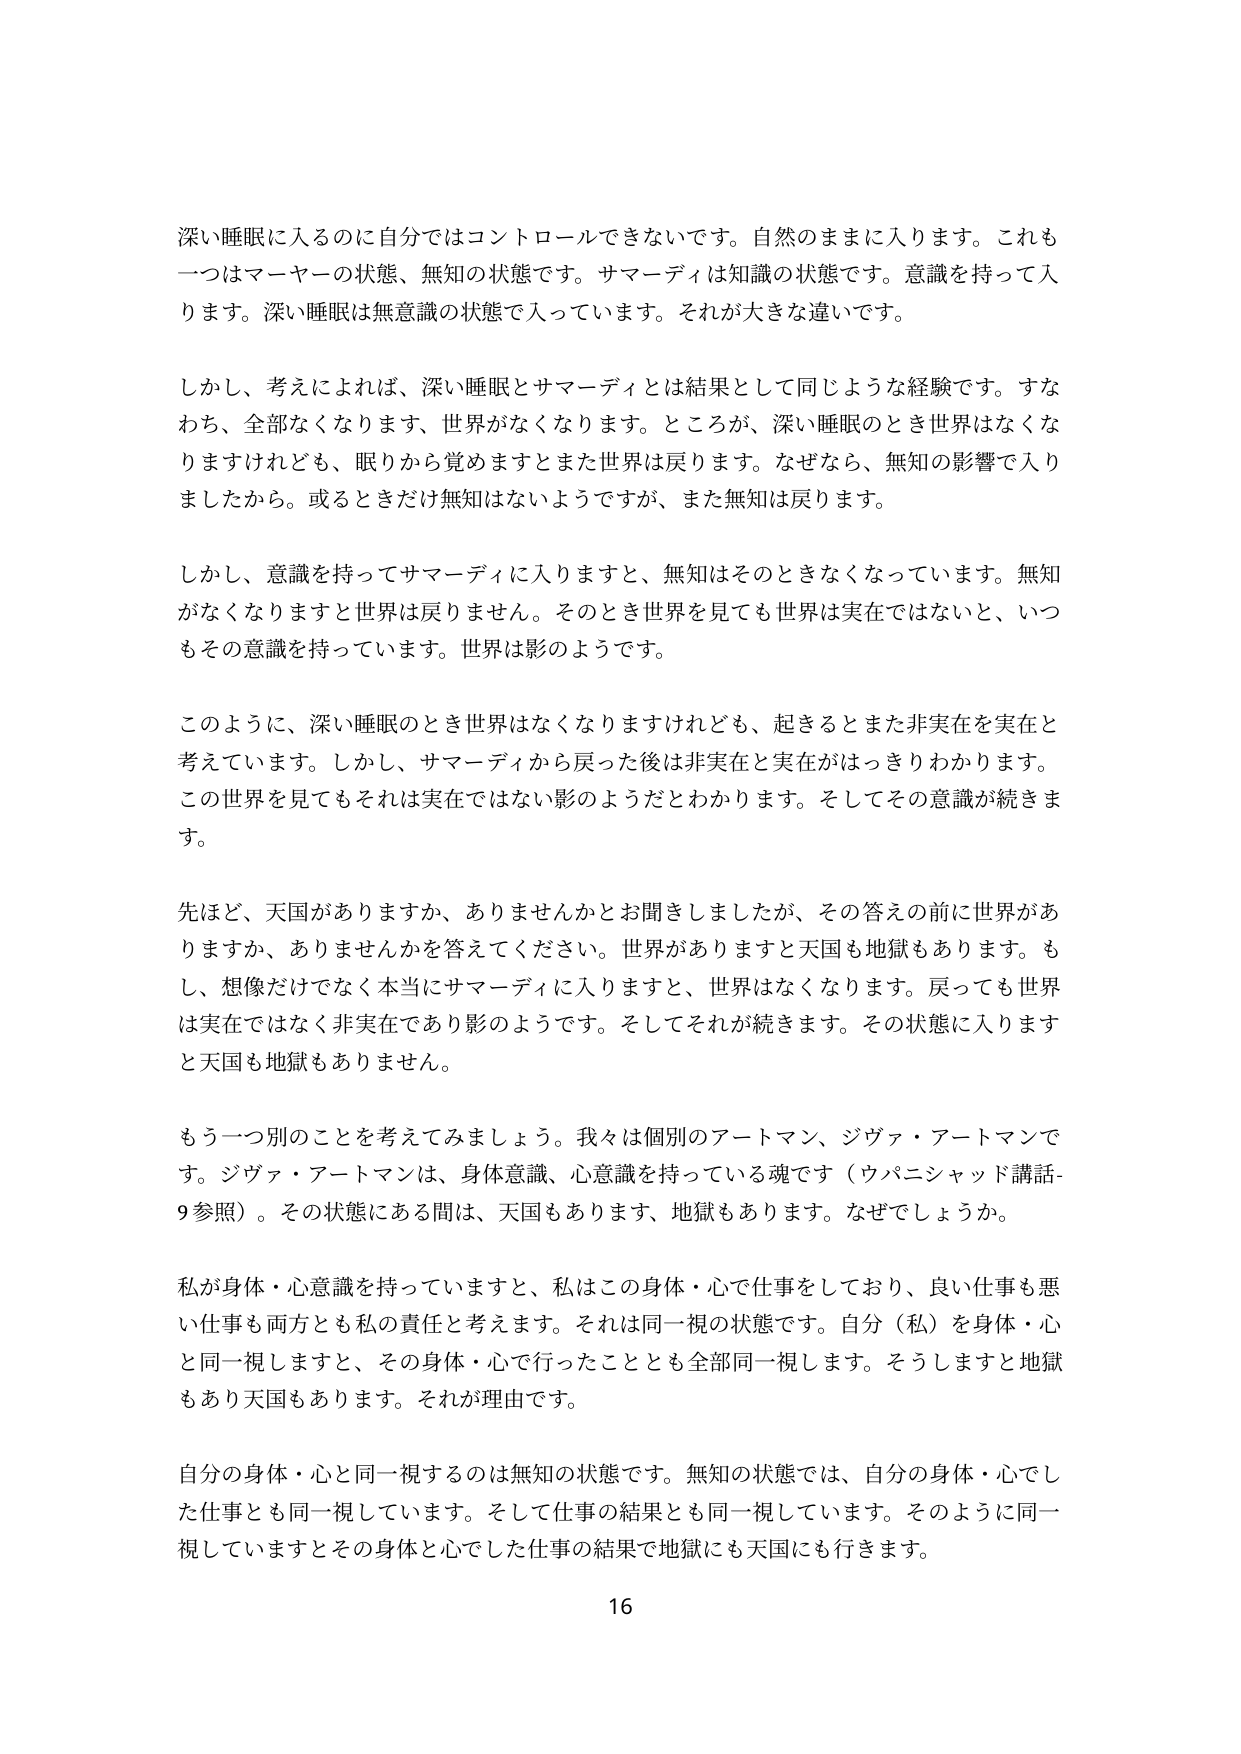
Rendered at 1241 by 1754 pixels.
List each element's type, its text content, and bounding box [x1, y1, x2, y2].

text 自分の身体・心と同一視するのは無知の状態です。無知の状態では、自分の身体・心でした仕事とも同一視しています。そして仕事の結果とも同一視しています。そのように同一視していますとその身体と心でした仕事の結果で地獄にも天国にも行きます。 [177, 1454, 1063, 1567]
text このように、深い睡眠のとき世界はなくなりますけれども、起きるとまた非実在を実在と考えています。しかし、サマーディから戻った後は非実在と実在がはっきりわかります。この世界を見てもそれは実在ではない影のようだとわかります。そしてその意識が続きます。 [177, 704, 1063, 854]
text 私が身体・心意識を持っていますと、私はこの身体・心で仕事をしており、良い仕事も悪い仕事も両方とも私の責任と考えます。それは同一視の状態です。自分（私）を身体・心と同一視しますと、その身体・心で行ったこととも全部同一視します。そうしますと地獄もあり天国もあります。それが理由です。 [177, 1267, 1063, 1417]
text しかし、意識を持ってサマーディに入りますと、無知はそのときなくなっています。無知がなくなりますと世界は戻りません。そのとき世界を見ても世界は実在ではないと、いつもその意識を持っています。世界は影のようです。 [177, 554, 1063, 667]
text 先ほど、天国がありますか、ありませんかとお聞きしましたが、その答えの前に世界がありますか、ありませんかを答えてください。世界がありますと天国も地獄もあります。もし、想像だけでなく本当にサマーディに入りますと、世界はなくなります。戻っても世界は実在ではなく非実在であり影のようです。そしてそれが続きます。その状態に入りますと天国も地獄もありません。 [177, 892, 1063, 1079]
text もう一つ別のことを考えてみましょう。我々は個別のアートマン、ジヴァ・アートマンです。ジヴァ・アートマンは、身体意識、心意識を持っている魂です（ウパニシャッド講話-9参照）。その状態にある間は、天国もあります、地獄もあります。なぜでしょうか。 [177, 1117, 1063, 1229]
text しかし、考えによれば、深い睡眠とサマーディとは結果として同じような経験です。すなわち、全部なくなります、世界がなくなります。ところが、深い睡眠のとき世界はなくなりますけれども、眠りから覚めますとまた世界は戻ります。なぜなら、無知の影響で入りましたから。或るときだけ無知はないようですが、また無知は戻ります。 [177, 367, 1063, 517]
text 深い睡眠に入るのに自分ではコントロールできないです。自然のままに入ります。これも一つはマーヤーの状態、無知の状態です。サマーディは知識の状態です。意識を持って入ります。深い睡眠は無意識の状態で入っています。それが大きな違いです。 [177, 217, 1063, 329]
